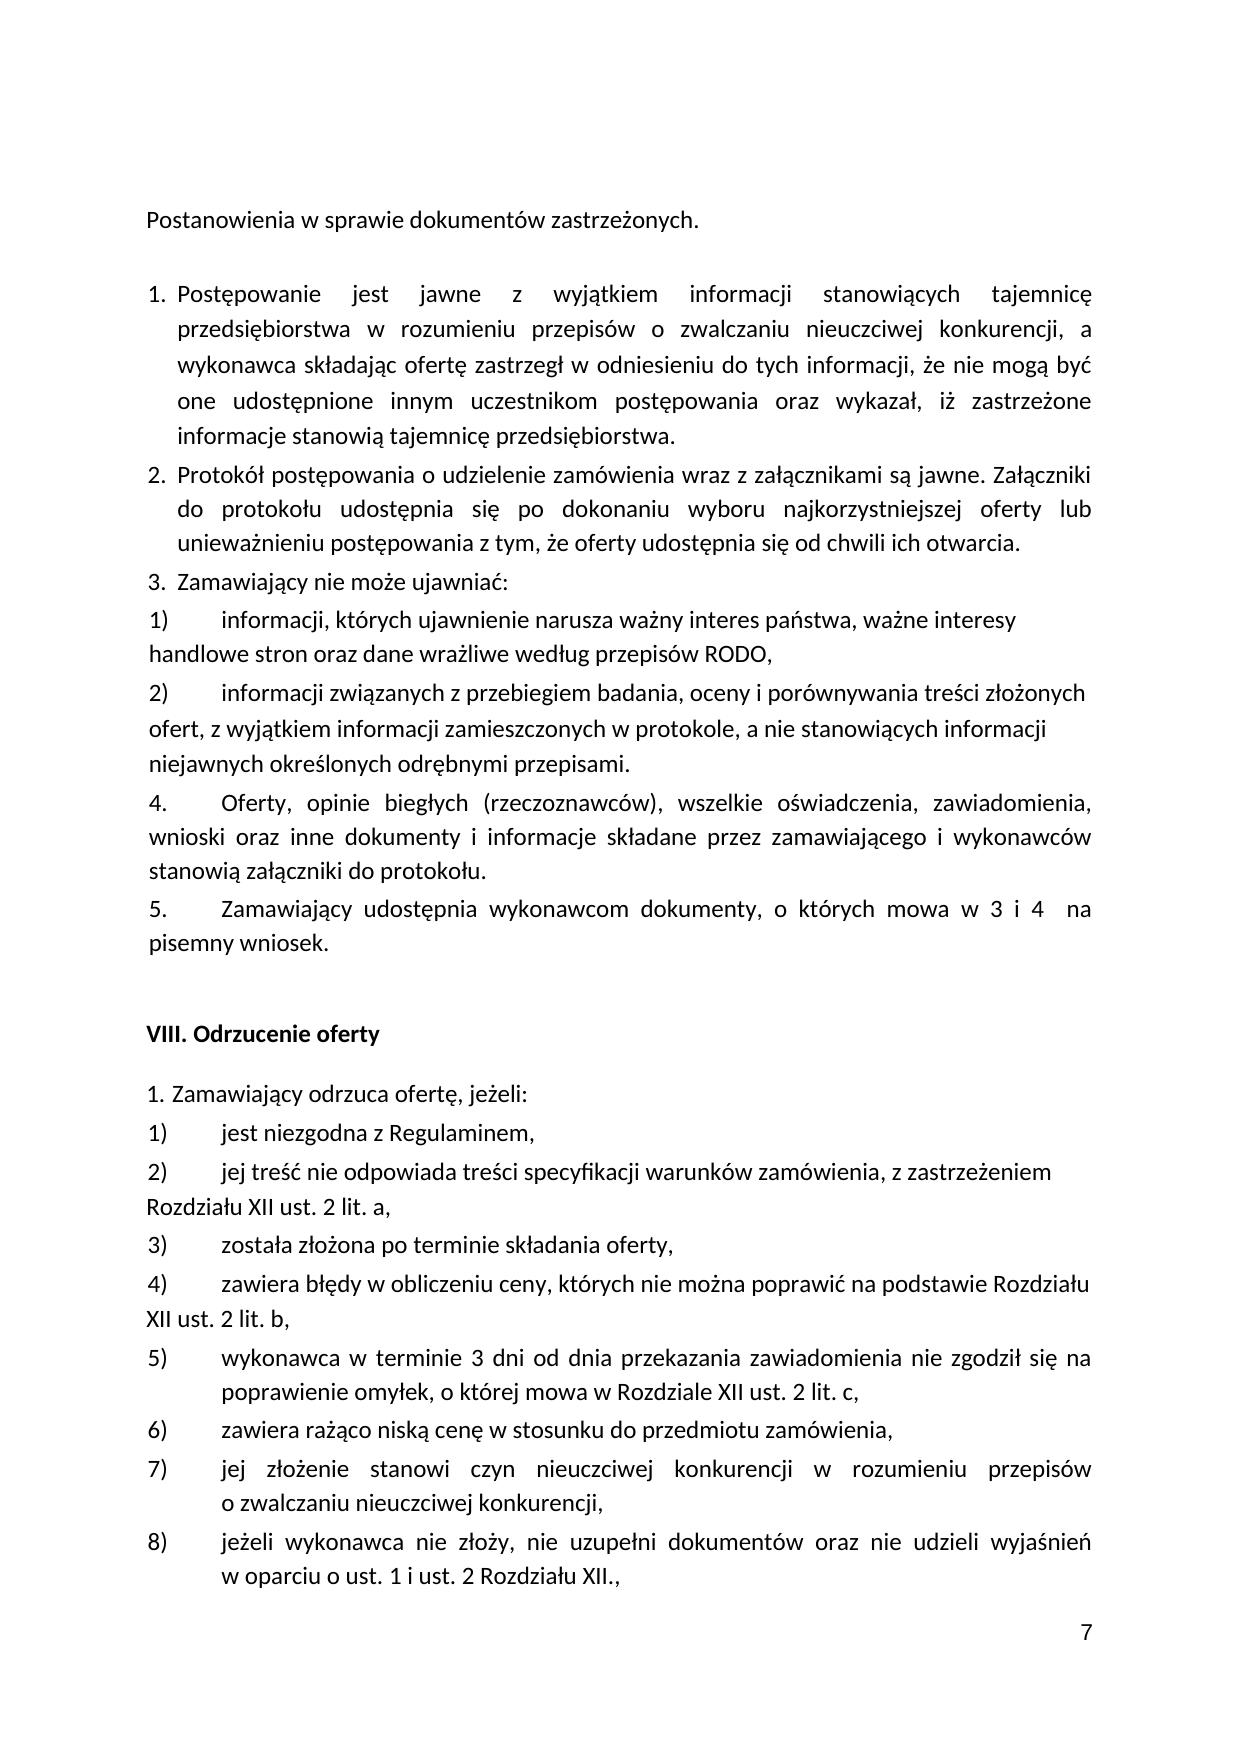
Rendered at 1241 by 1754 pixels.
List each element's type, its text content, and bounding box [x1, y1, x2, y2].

list Postępowanie jest jawne z wyjątkiem informacji stanowiących tajemnicę przedsiębiorstwa w rozumieniu przepisów o zwalczaniu nieuczciwej konkurencji, a wykonawca składając ofertę zastrzegł w odniesieniu do tych informacji, że nie mogą być one udostępnione innym uczestnikom postępowania oraz wykazał, iż zastrzeżone informacje stanowią tajemnicę przedsiębiorstwa. [147, 278, 1093, 451]
text VIII. Odrzucenie oferty [146, 1018, 1093, 1049]
list informacji, których ujawnienie narusza ważny interes państwa, ważne interesy handlowe stron oraz dane wrażliwe według przepisów RODO, [148, 605, 1093, 669]
text Postanowienia w sprawie dokumentów zastrzeżonych. [146, 204, 1093, 235]
list Oferty, opinie biegłych (rzeczoznawców), wszelkie oświadczenia, zawiadomienia, wnioski oraz inne dokumenty i informacje składane przez zamawiającego i wykonawców stanowią załączniki do protokołu. [148, 787, 1093, 886]
list zawiera rażąco niską cenę w stosunku do przedmiotu zamówienia, [147, 1414, 1093, 1445]
list Zamawiający nie może ujawniać: [147, 566, 1093, 596]
list zawiera błędy w obliczeniu ceny, których nie można poprawić na podstawie Rozdziału [147, 1268, 1093, 1299]
text Rozdziału XII ust. 2 lit. a, [146, 1191, 1093, 1221]
text 1. Zamawiający odrzuca ofertę, jeżeli: [146, 1078, 1093, 1108]
list jeżeli wykonawca nie złoży, nie uzupełni dokumentów oraz nie udzieli wyjaśnień w oparciu o ust. 1 i ust. 2 Rozdziału XII., [147, 1526, 1093, 1590]
list została złożona po terminie składania oferty, [147, 1229, 1093, 1260]
list Zamawiający udostępnia wykonawcom dokumenty, o których mowa w 3 i 4 na pisemny wniosek. [148, 894, 1093, 958]
text XII ust. 2 lit. b, [146, 1303, 1093, 1334]
list jest niezgodna z Regulaminem, [147, 1117, 1093, 1147]
list informacji związanych z przebiegiem badania, oceny i porównywania treści złożonych ofert, z wyjątkiem informacji zamieszczonych w protokole, a nie stanowiących informacji niejawnych określonych odrębnymi przepisami. [148, 677, 1093, 779]
list jej treść nie odpowiada treści specyfikacji warunków zamówienia, z zastrzeżeniem [147, 1156, 1093, 1186]
list jej złożenie stanowi czyn nieuczciwej konkurencji w rozumieniu przepisów o zwalczaniu nieuczciwej konkurencji, [147, 1453, 1093, 1518]
list Protokół postępowania o udzielenie zamówienia wraz z załącznikami są jawne. Załączniki do protokołu udostępnia się po dokonaniu wyboru najkorzystniejszej oferty lub unieważnieniu postępowania z tym, że oferty udostępnia się od chwili ich otwarcia. [147, 459, 1093, 558]
list wykonawca w terminie 3 dni od dnia przekazania zawiadomienia nie zgodził się na poprawienie omyłek, o której mowa w Rozdziale XII ust. 2 lit. c, [147, 1342, 1093, 1406]
